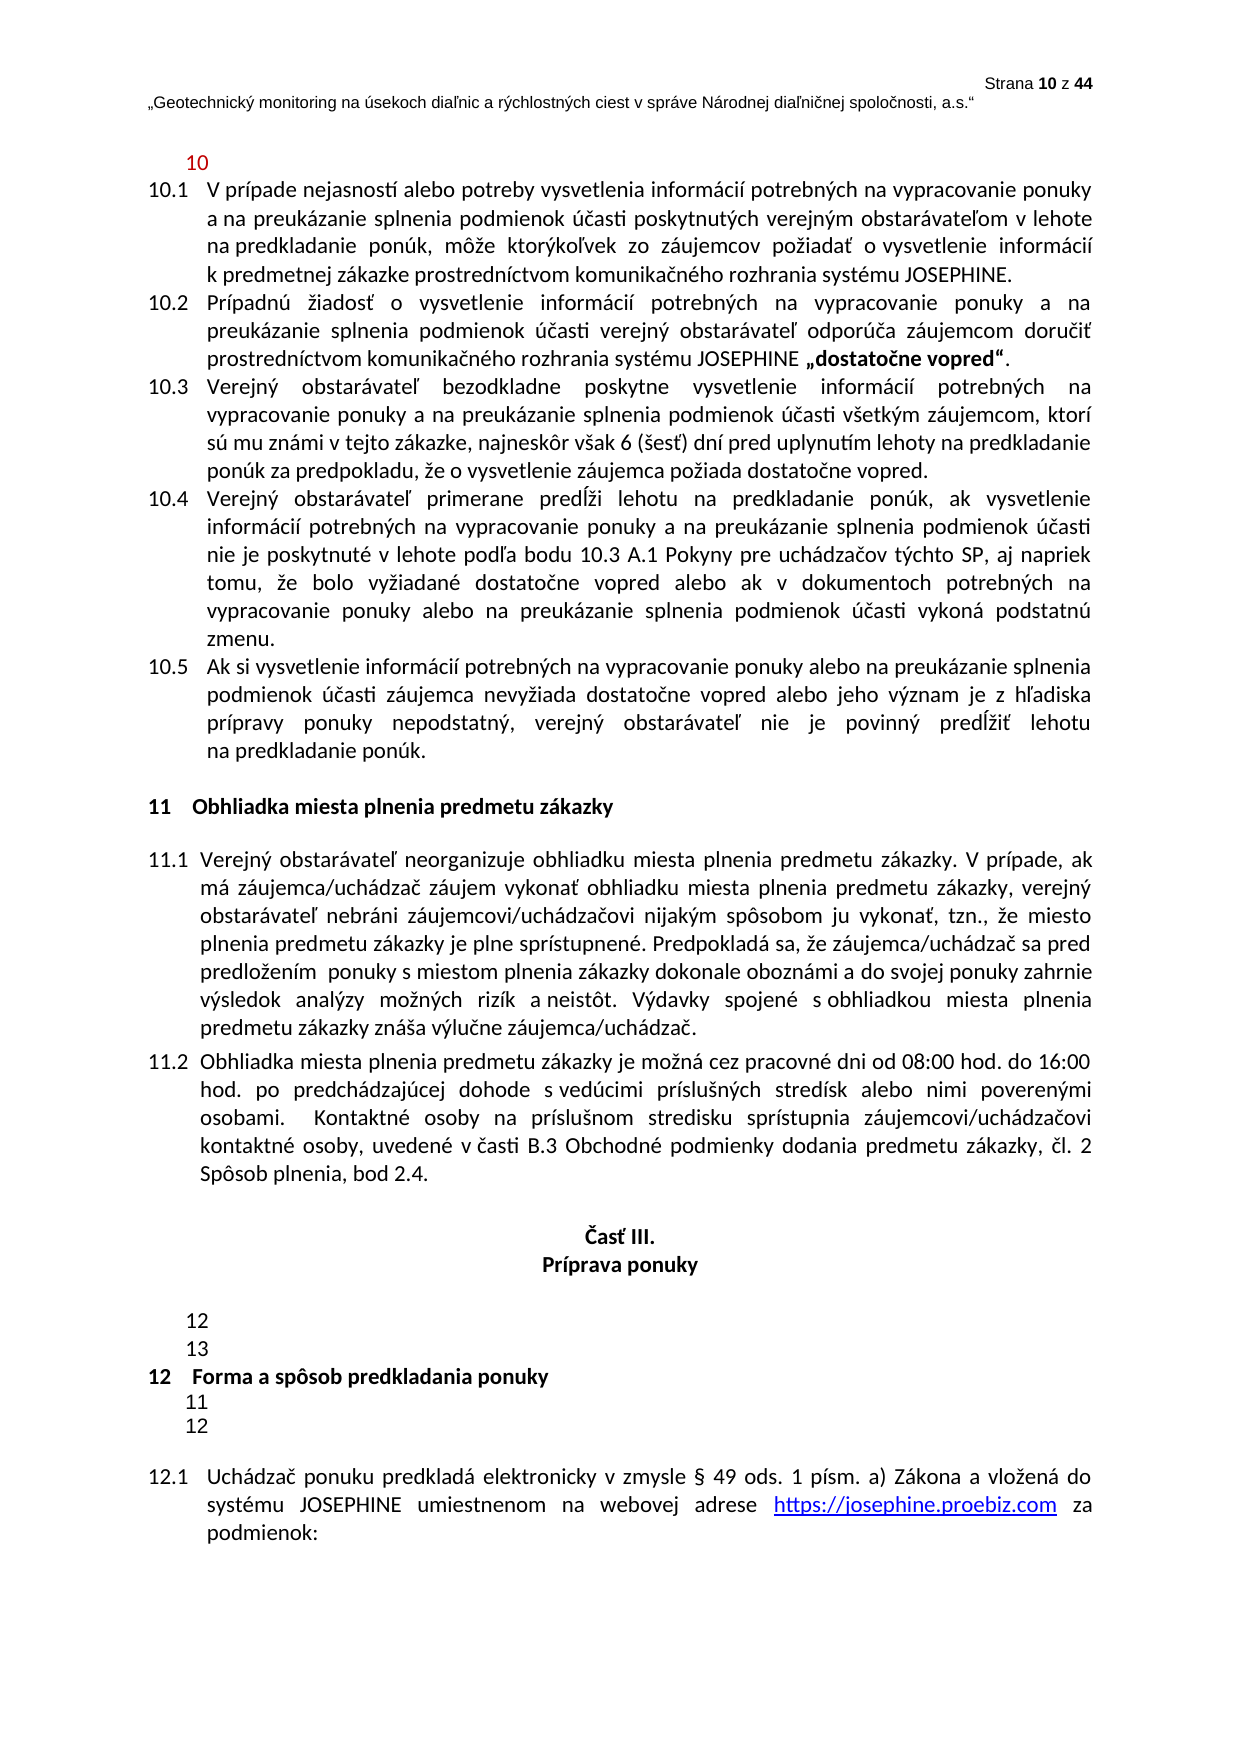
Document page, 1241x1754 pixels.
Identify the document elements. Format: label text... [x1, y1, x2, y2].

subtitle Časť III. [148, 1222, 1093, 1250]
list Verejný obstarávateľ neorganizuje obhliadku miesta plnenia predmetu zákazky. V prípade, ak má záujemca/uchádzač záujem vykonať obhliadku miesta plnenia predmetu zákazky, verejný obstarávateľ nebráni záujemcovi/uchádzačovi nijakým spôsobom ju vykonať, tzn., že miesto plnenia predmetu zákazky je plne sprístupnené. Predpokladá sa, že záujemca/uchádzač sa pred predložením ponuky s miestom plnenia zákazky dokonale oboznámi a do svojej ponuky zahrnie výsledok analýzy možných rizík a neistôt. Výdavky spojené s obhliadkou miesta plnenia predmetu zákazky znáša výlučne záujemca/uchádzač. [148, 845, 1093, 1041]
list Obhliadka miesta plnenia predmetu zákazky je možná cez pracovné dni od 08:00 hod. do 16:00 hod. po predchádzajúcej dohode s vedúcimi príslušných stredísk alebo nimi poverenými osobami. Kontaktné osoby na príslušnom stredisku sprístupnia záujemcovi/uchádzačovi kontaktné osoby, uvedené v časti B.3 Obchodné podmienky dodania predmetu zákazky, čl. 2 Spôsob plnenia, bod 2.4. [148, 1047, 1093, 1188]
subtitle Forma a spôsob predkladania ponuky [148, 1362, 1093, 1390]
list Verejný obstarávateľ bezodkladne poskytne vysvetlenie informácií potrebných na vypracovanie ponuky a na preukázanie splnenia podmienok účasti všetkým záujemcom, ktorí sú mu známi v tejto zákazke, najneskôr však 6 (šesť) dní pred uplynutím lehoty na predkladanie ponúk za predpokladu, že o vysvetlenie záujemca požiada dostatočne vopred. [148, 372, 1093, 484]
subtitle Obhliadka miesta plnenia predmetu zákazky [148, 792, 1093, 820]
subtitle Príprava ponuky [148, 1250, 1093, 1278]
list V prípade nejasností alebo potreby vysvetlenia informácií potrebných na vypracovanie ponuky a na preukázanie splnenia podmienok účasti poskytnutých verejným obstarávateľom v lehote na predkladanie ponúk, môže ktorýkoľvek zo záujemcov požiadať o vysvetlenie informácií k predmetnej zákazke prostredníctvom komunikačného rozhrania systému JOSEPHINE. [148, 176, 1093, 288]
list Prípadnú žiadosť o vysvetlenie informácií potrebných na vypracovanie ponuky a na preukázanie splnenia podmienok účasti verejný obstarávateľ odporúča záujemcom doručiť prostredníctvom komunikačného rozhrania systému JOSEPHINE „dostatočne vopred“. [148, 288, 1093, 372]
list Uchádzač ponuku predkladá elektronicky v zmysle § 49 ods. 1 písm. a) Zákona a vložená do systému JOSEPHINE umiestnenom na webovej adrese https://josephine.proebiz.com za podmienok: [148, 1462, 1093, 1546]
list Verejný obstarávateľ primerane predĺži lehotu na predkladanie ponúk, ak vysvetlenie informácií potrebných na vypracovanie ponuky a na preukázanie splnenia podmienok účasti nie je poskytnuté v lehote podľa bodu 10.3 A.1 Pokyny pre uchádzačov týchto SP, aj napriek tomu, že bolo vyžiadané dostatočne vopred alebo ak v dokumentoch potrebných na vypracovanie ponuky alebo na preukázanie splnenia podmienok účasti vykoná podstatnú zmenu. [148, 484, 1093, 652]
list Ak si vysvetlenie informácií potrebných na vypracovanie ponuky alebo na preukázanie splnenia podmienok účasti záujemca nevyžiada dostatočne vopred alebo jeho význam je z hľadiska prípravy ponuky nepodstatný, verejný obstarávateľ nie je povinný predĺžiť lehotu na predkladanie ponúk. [148, 652, 1093, 764]
